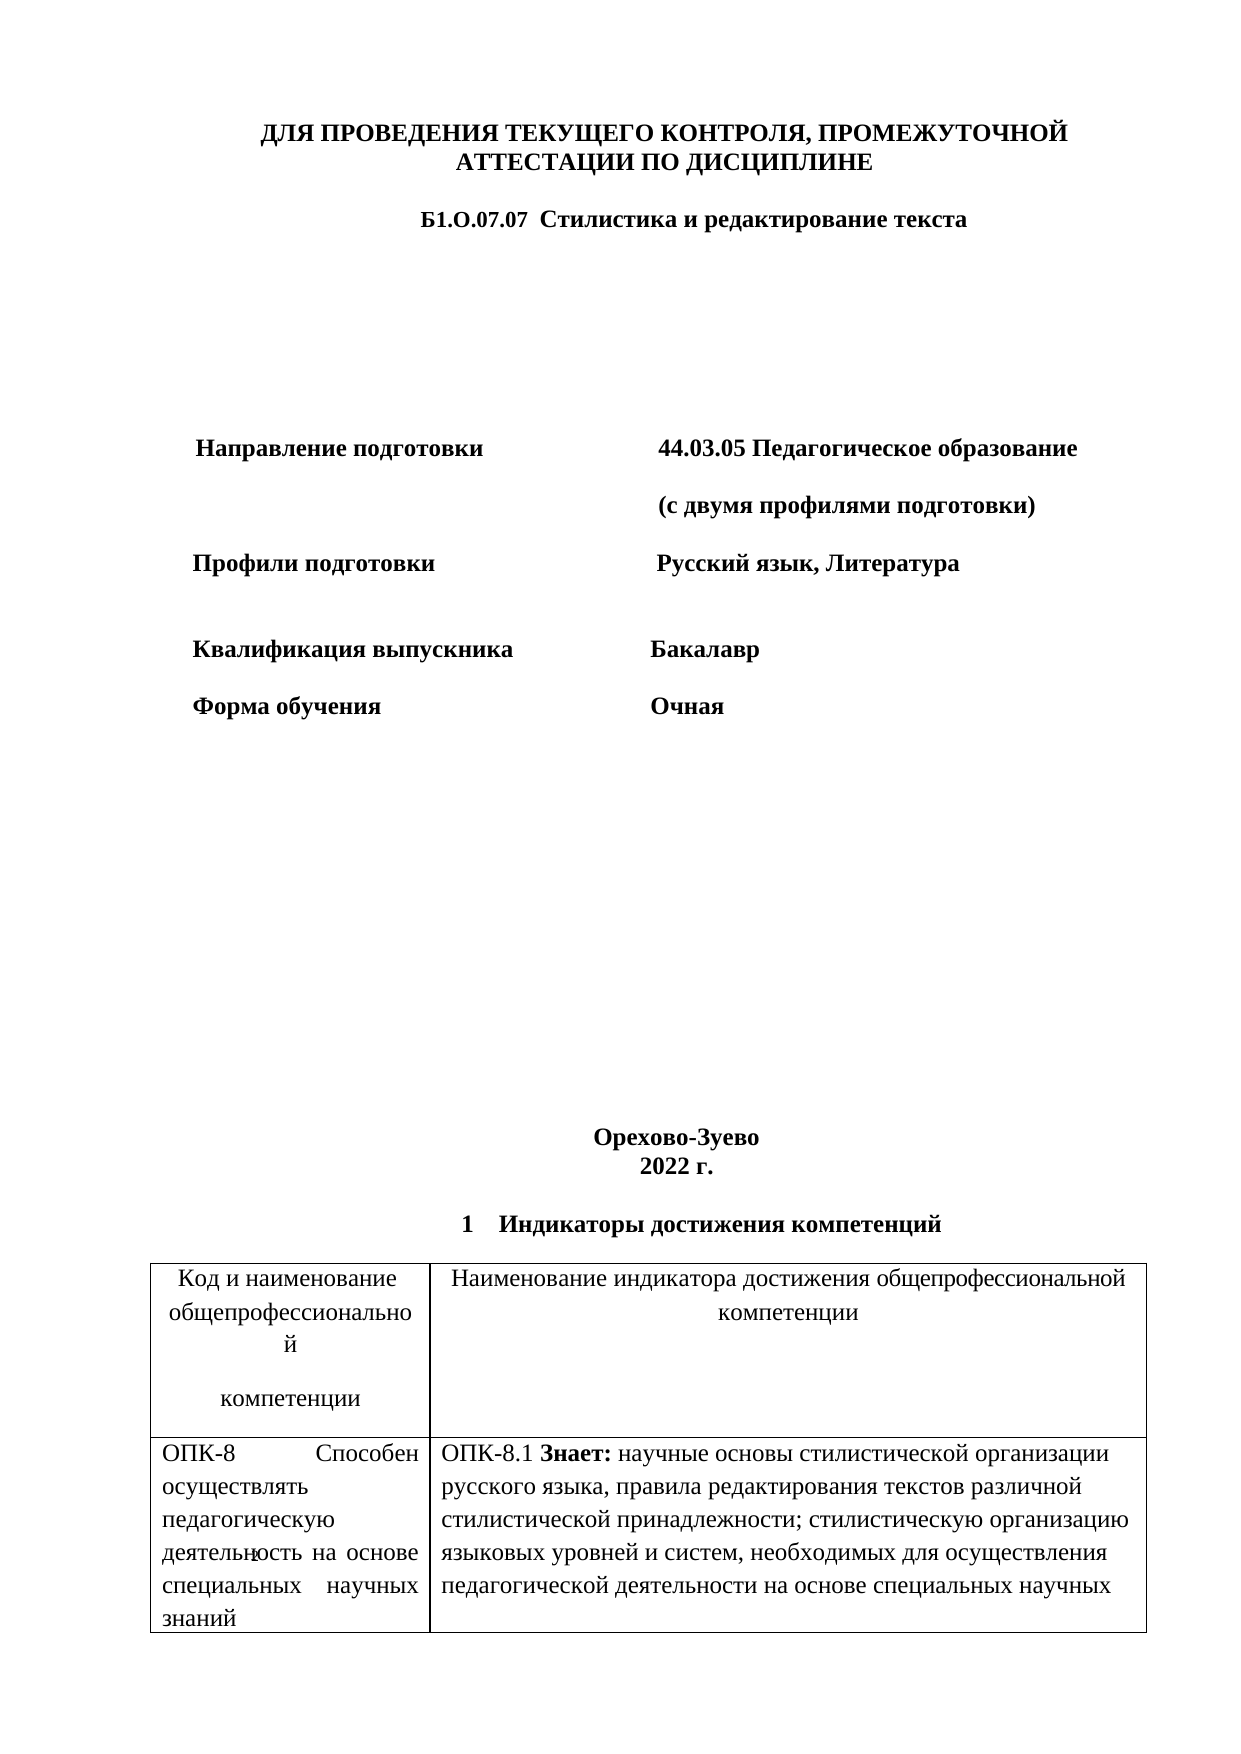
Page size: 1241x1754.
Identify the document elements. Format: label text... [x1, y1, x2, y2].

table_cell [431, 1438, 1146, 1632]
table_cell Бакалавр [639, 634, 1140, 691]
text Орехово-Зуево [177, 1122, 1152, 1151]
table_cell Квалификация выпускника [181, 634, 639, 691]
text ДЛЯ ПРОВЕДЕНИЯ ТЕКУЩЕГО КОНТРОЛЯ, ПРОМЕЖУТОЧНОЙ АТТЕСТАЦИИ ПО ДИСЦИПЛИНЕ [177, 118, 1152, 176]
table_cell Профили подготовки [181, 548, 639, 634]
table_header Наименование индикатора достижения общепрофессиональной компетенции [431, 1264, 1146, 1437]
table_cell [151, 1438, 429, 1632]
text Б1.О.07.07 Стилистика и редактирование текста [177, 204, 1152, 233]
table_cell Форма обучения [181, 691, 639, 749]
table_header Направление подготовки [181, 433, 639, 548]
table_header 44.03.05 Педагогическое образование (с двумя профилями подготовки) [639, 433, 1140, 548]
text 1 Индикаторы достижения компетенций [177, 1209, 1152, 1237]
table_cell Очная [639, 691, 1140, 749]
table_header Код и наименование общепрофессиональной компетенции [151, 1264, 429, 1437]
text 2022 г. [177, 1151, 1152, 1180]
table_cell Русский язык, Литература [639, 548, 1140, 634]
